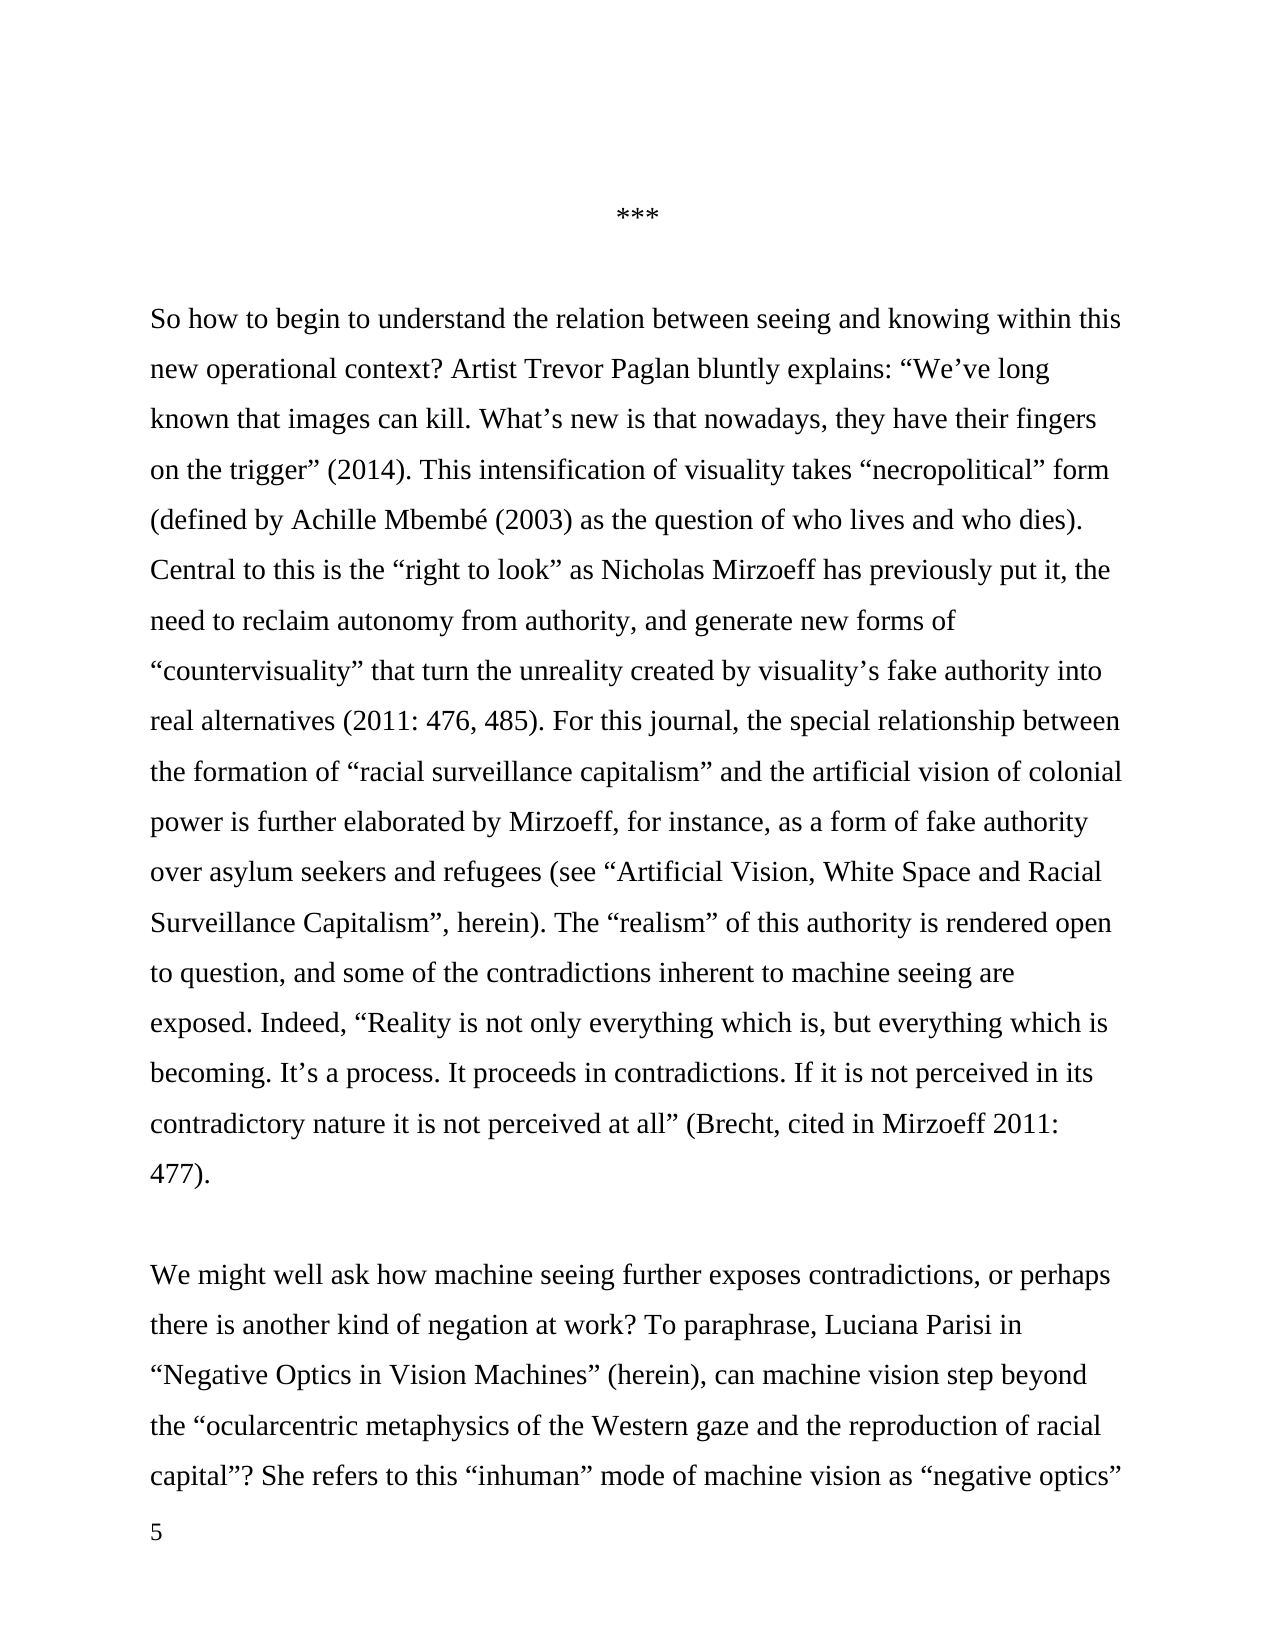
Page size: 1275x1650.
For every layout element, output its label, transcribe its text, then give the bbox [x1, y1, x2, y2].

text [150, 1257, 1125, 1492]
text So how to begin to understand the relation between seeing and knowing within this new operational context? Artist Trevor Paglan bluntly explains: “We’ve long known that images can kill. What’s new is that nowadays, they have their fingers on the trigger” (2014). This intensification of visuality takes “necropolitical” form (defined by Achille Mbembé (2003) as the question of who lives and who dies). Central to this is the “right to look” as Nicholas Mirzoeff has previously put it, the need to reclaim autonomy from authority, and generate new forms of “countervisuality” that turn the unreality created by visuality’s fake authority into real alternatives (2011: 476, 485). For this journal, the special relationship between the formation of “racial surveillance capitalism” and the artificial vision of colonial power is further elaborated by Mirzoeff, for instance, as a form of fake authority over asylum seekers and refugees (see “Artificial Vision, White Space and Racial Surveillance Capitalism”, herein). The “realism” of this authority is rendered open to question, and some of the contradictions inherent to machine seeing are exposed. Indeed, “Reality is not only everything which is, but everything which is becoming. It’s a process. It proceeds in contradictions. If it is not perceived in its contradictory nature it is not perceived at all” (Brecht, cited in Mirzoeff 2011: 477). [150, 301, 1125, 1190]
text *** [150, 200, 1125, 234]
